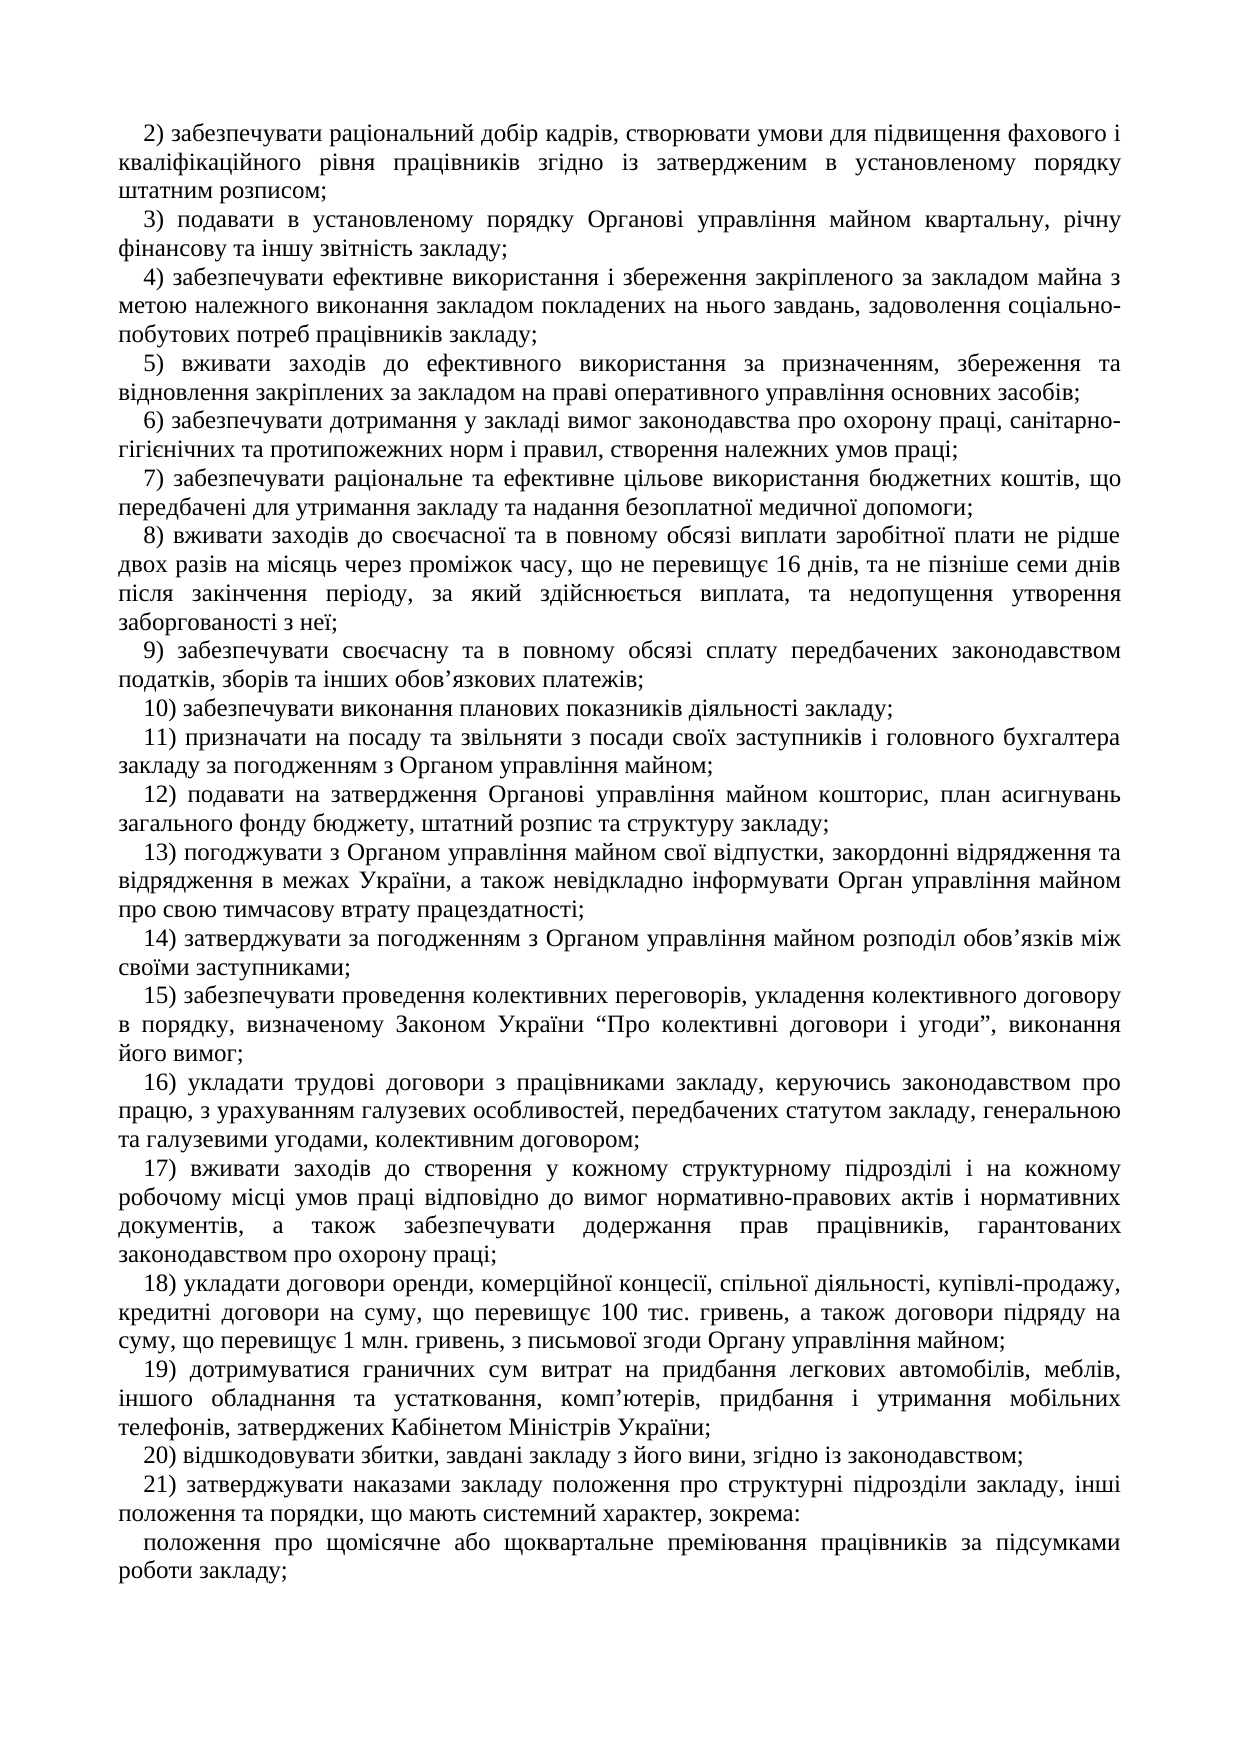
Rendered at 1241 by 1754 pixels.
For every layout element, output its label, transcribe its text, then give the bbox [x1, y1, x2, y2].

text 13) погоджувати з Органом управління майном свої відпустки, закордонні відрядження та відрядження в межах України, а також невідкладно інформувати Орган управління майном про свою тимчасову втрату працездатності; [118, 837, 1122, 923]
text 17) вживати заходів до створення у кожному структурному підрозділі і на кожному робочому місці умов праці відповідно до вимог нормативно-правових актів і нормативних документів, а також забезпечувати додержання прав працівників, гарантованих законодавством про охорону праці; [118, 1153, 1122, 1268]
text 5) вживати заходів до ефективного використання за призначенням, збереження та відновлення закріплених за закладом на праві оперативного управління основних засобів; [118, 348, 1122, 406]
text 12) подавати на затвердження Органові управління майном кошторис, план асигнувань загального фонду бюджету, штатний розпис та структуру закладу; [118, 779, 1122, 837]
text 6) забезпечувати дотримання у закладі вимог законодавства про охорону праці, санітарно-гігієнічних та протипожежних норм і правил, створення належних умов праці; [118, 406, 1122, 463]
text 8) вживати заходів до своєчасної та в повному обсязі виплати заробітної плати не рідше двох разів на місяць через проміжок часу, що не перевищує 16 днів, та не пізніше семи днів після закінчення періоду, за який здійснюється виплата, та недопущення утворення заборгованості з неї; [118, 521, 1122, 636]
text 7) забезпечувати раціональне та ефективне цільове використання бюджетних коштів, що передбачені для утримання закладу та надання безоплатної медичної допомоги; [118, 463, 1122, 521]
text 14) затверджувати за погодженням з Органом управління майном розподіл обов’язків між своїми заступниками; [118, 923, 1122, 981]
text 19) дотримуватися граничних сум витрат на придбання легкових автомобілів, меблів, іншого обладнання та устатковання, комп’ютерів, придбання і утримання мобільних телефонів, затверджених Кабінетом Міністрів України; [118, 1354, 1122, 1441]
text 21) затверджувати наказами закладу положення про структурні підрозділи закладу, інші положення та порядки, що мають системний характер, зокрема: [118, 1469, 1122, 1527]
text 3) подавати в установленому порядку Органові управління майном квартальну, річну фінансову та іншу звітність закладу; [118, 204, 1122, 262]
text 15) забезпечувати проведення колективних переговорів, укладення колективного договору в порядку, визначеному Законом України “Про колективні договори і угоди”, виконання його вимог; [118, 981, 1122, 1067]
text 4) забезпечувати ефективне використання і збереження закріпленого за закладом майна з метою належного виконання закладом покладених на нього завдань, задоволення соціально-побутових потреб працівників закладу; [118, 262, 1122, 348]
text положення про щомісячне або щоквартальне преміювання працівників за підсумками роботи закладу; [118, 1527, 1122, 1584]
text 11) призначати на посаду та звільняти з посади своїх заступників і головного бухгалтера закладу за погодженням з Органом управління майном; [118, 722, 1122, 779]
text 18) укладати договори оренди, комерційної концесії, спільної діяльності, купівлі-продажу, кредитні договори на суму, що перевищує 100 тис. гривень, а також договори підряду на суму, що перевищує 1 млн. гривень, з письмової згоди Органу управління майном; [118, 1268, 1122, 1354]
text 9) забезпечувати своєчасну та в повному обсязі сплату передбачених законодавством податків, зборів та інших обов’язкових платежів; [118, 636, 1122, 693]
text 2) забезпечувати раціональний добір кадрів, створювати умови для підвищення фахового і кваліфікаційного рівня працівників згідно із затвердженим в установленому порядку штатним розписом; [118, 118, 1122, 204]
text 20) відшкодовувати збитки, завдані закладу з його вини, згідно із законодавством; [118, 1441, 1122, 1469]
text 16) укладати трудові договори з працівниками закладу, керуючись законодавством про працю, з урахуванням галузевих особливостей, передбачених статутом закладу, генеральною та галузевими угодами, колективним договором; [118, 1067, 1122, 1153]
text 10) забезпечувати виконання планових показників діяльності закладу; [118, 693, 1122, 722]
